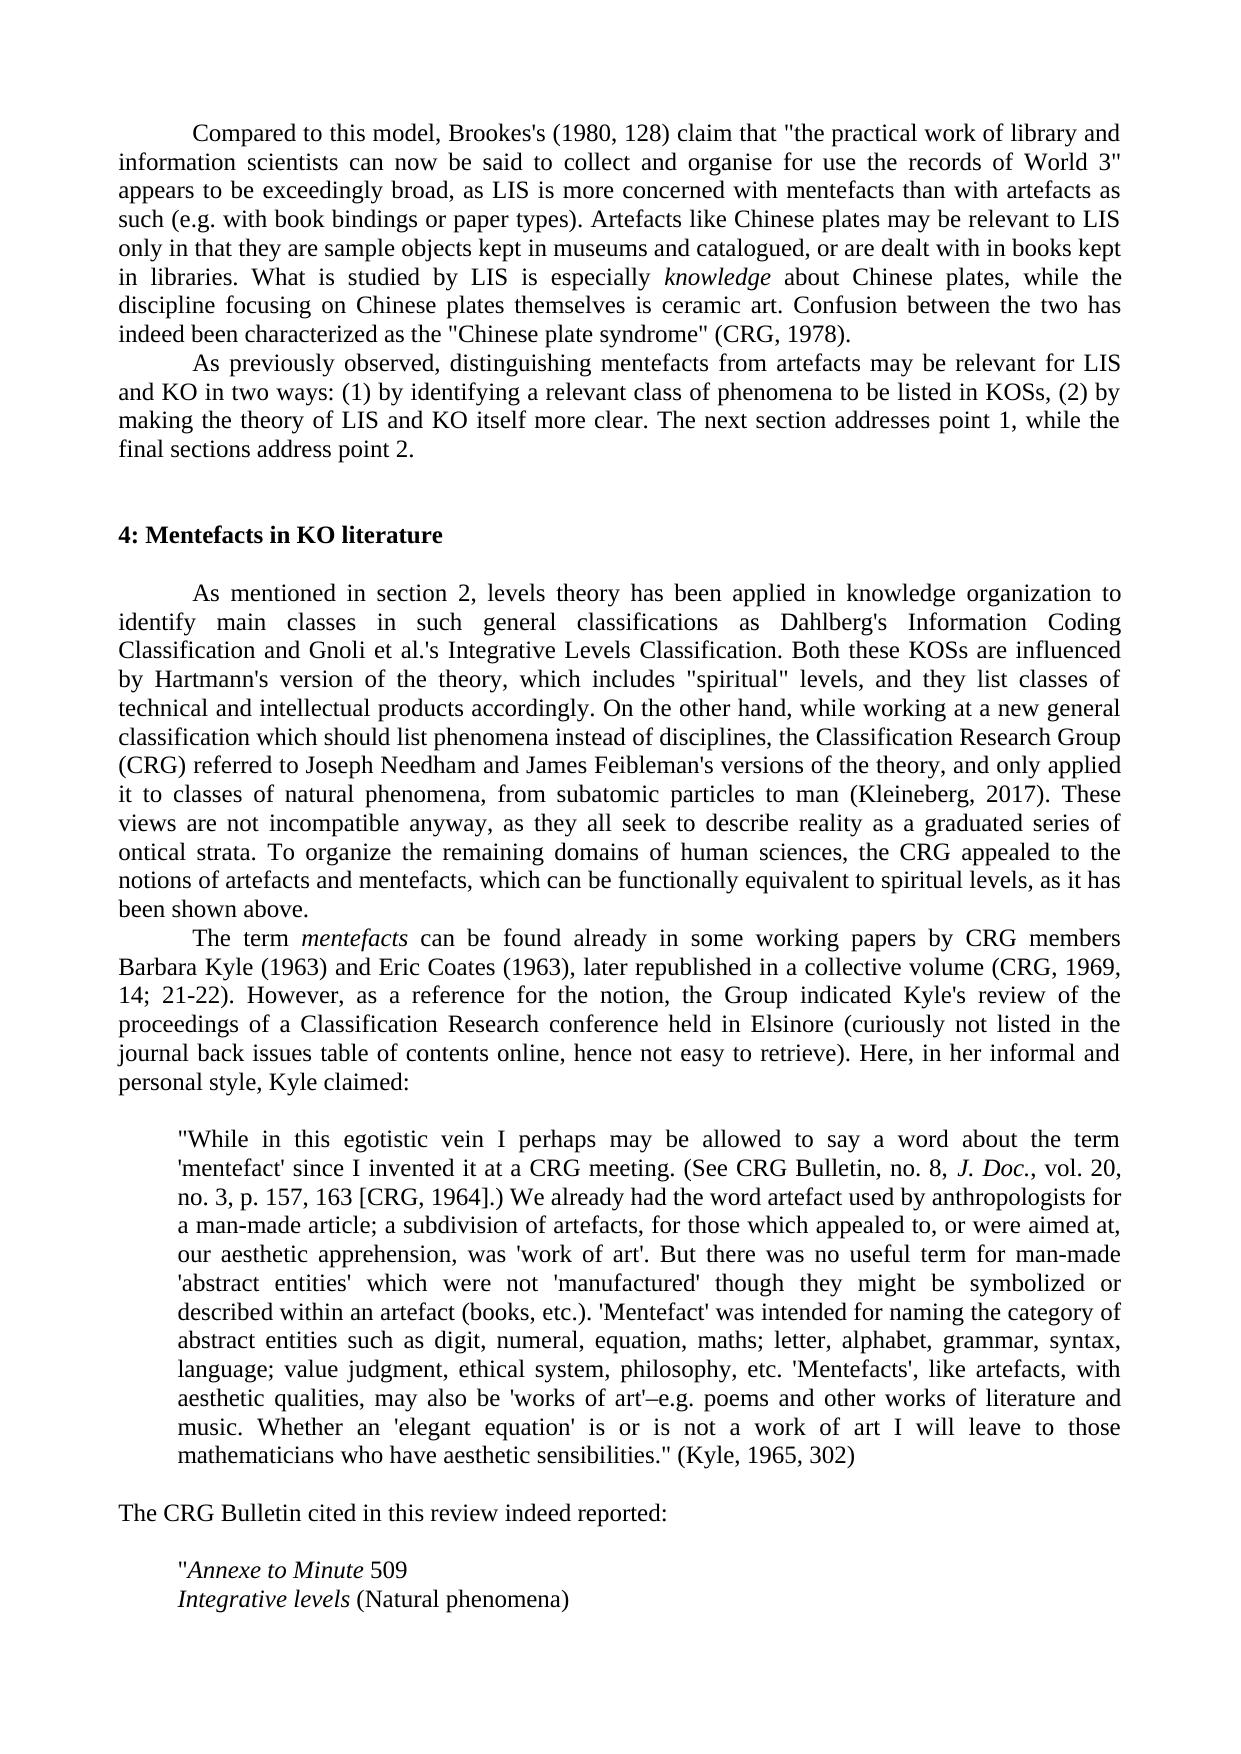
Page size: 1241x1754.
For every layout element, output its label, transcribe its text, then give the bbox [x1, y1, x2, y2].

text 4: Mentefacts in KO literature [118, 521, 1122, 549]
text The CRG Bulletin cited in this review indeed reported: [118, 1498, 1122, 1527]
text As mentioned in section 2, levels theory has been applied in knowledge organization to identify main classes in such general classifications as Dahlberg's Information Coding Classification and Gnoli et al.'s Integrative Levels Classification. Both these KOSs are influenced by Hartmann's version of the theory, which includes "spiritual" levels, and they list classes of technical and intellectual products accordingly. On the other hand, while working at a new general classification which should list phenomena instead of disciplines, the Classification Research Group (CRG) referred to Joseph Needham and James Feibleman's versions of the theory, and only applied it to classes of natural phenomena, from subatomic particles to man (Kleineberg, 2017). These views are not incompatible anyway, as they all seek to describe reality as a graduated series of ontical strata. To organize the remaining domains of human sciences, the CRG appealed to the notions of artefacts and mentefacts, which can be functionally equivalent to spiritual levels, as it has been shown above. [118, 578, 1122, 923]
text "Annexe to Minute 509 [177, 1556, 1122, 1584]
text Integrative levels (Natural phenomena) [177, 1584, 1122, 1613]
text "While in this egotistic vein I perhaps may be allowed to say a word about the term 'mentefact' since I invented it at a CRG meeting. (See CRG Bulletin, no. 8, J. Doc., vol. 20, no. 3, p. 157, 163 [CRG, 1964].) We already had the word artefact used by anthropologists for a man-made article; a subdivision of artefacts, for those which appealed to, or were aimed at, our aesthetic apprehension, was 'work of art'. But there was no useful term for man-made 'abstract entities' which were not 'manufactured' though they might be symbolized or described within an artefact (books, etc.). 'Mentefact' was intended for naming the category of abstract entities such as digit, numeral, equation, maths; letter, alphabet, grammar, syntax, language; value judgment, ethical system, philosophy, etc. 'Mentefacts', like artefacts, with aesthetic qualities, may also be 'works of art'‒e.g. poems and other works of literature and music. Whether an 'elegant equation' is or is not a work of art I will leave to those mathematicians who have aesthetic sensibilities." (Kyle, 1965, 302) [177, 1124, 1122, 1469]
text The term mentefacts can be found already in some working papers by CRG members Barbara Kyle (1963) and Eric Coates (1963), later republished in a collective volume (CRG, 1969, 14; 21-22). However, as a reference for the notion, the Group indicated Kyle's review of the proceedings of a Classification Research conference held in Elsinore (curiously not listed in the journal back issues table of contents online, hence not easy to retrieve). Here, in her informal and personal style, Kyle claimed: [118, 923, 1122, 1096]
text Compared to this model, Brookes's (1980, 128) claim that "the practical work of library and information scientists can now be said to collect and organise for use the records of World 3" appears to be exceedingly broad, as LIS is more concerned with mentefacts than with artefacts as such (e.g. with book bindings or paper types). Artefacts like Chinese plates may be relevant to LIS only in that they are sample objects kept in museums and catalogued, or are dealt with in books kept in libraries. What is studied by LIS is especially knowledge about Chinese plates, while the discipline focusing on Chinese plates themselves is ceramic art. Confusion between the two has indeed been characterized as the "Chinese plate syndrome" (CRG, 1978). [118, 118, 1122, 348]
text As previously observed, distinguishing mentefacts from artefacts may be relevant for LIS and KO in two ways: (1) by identifying a relevant class of phenomena to be listed in KOSs, (2) by making the theory of LIS and KO itself more clear. The next section addresses point 1, while the final sections address point 2. [118, 348, 1122, 463]
